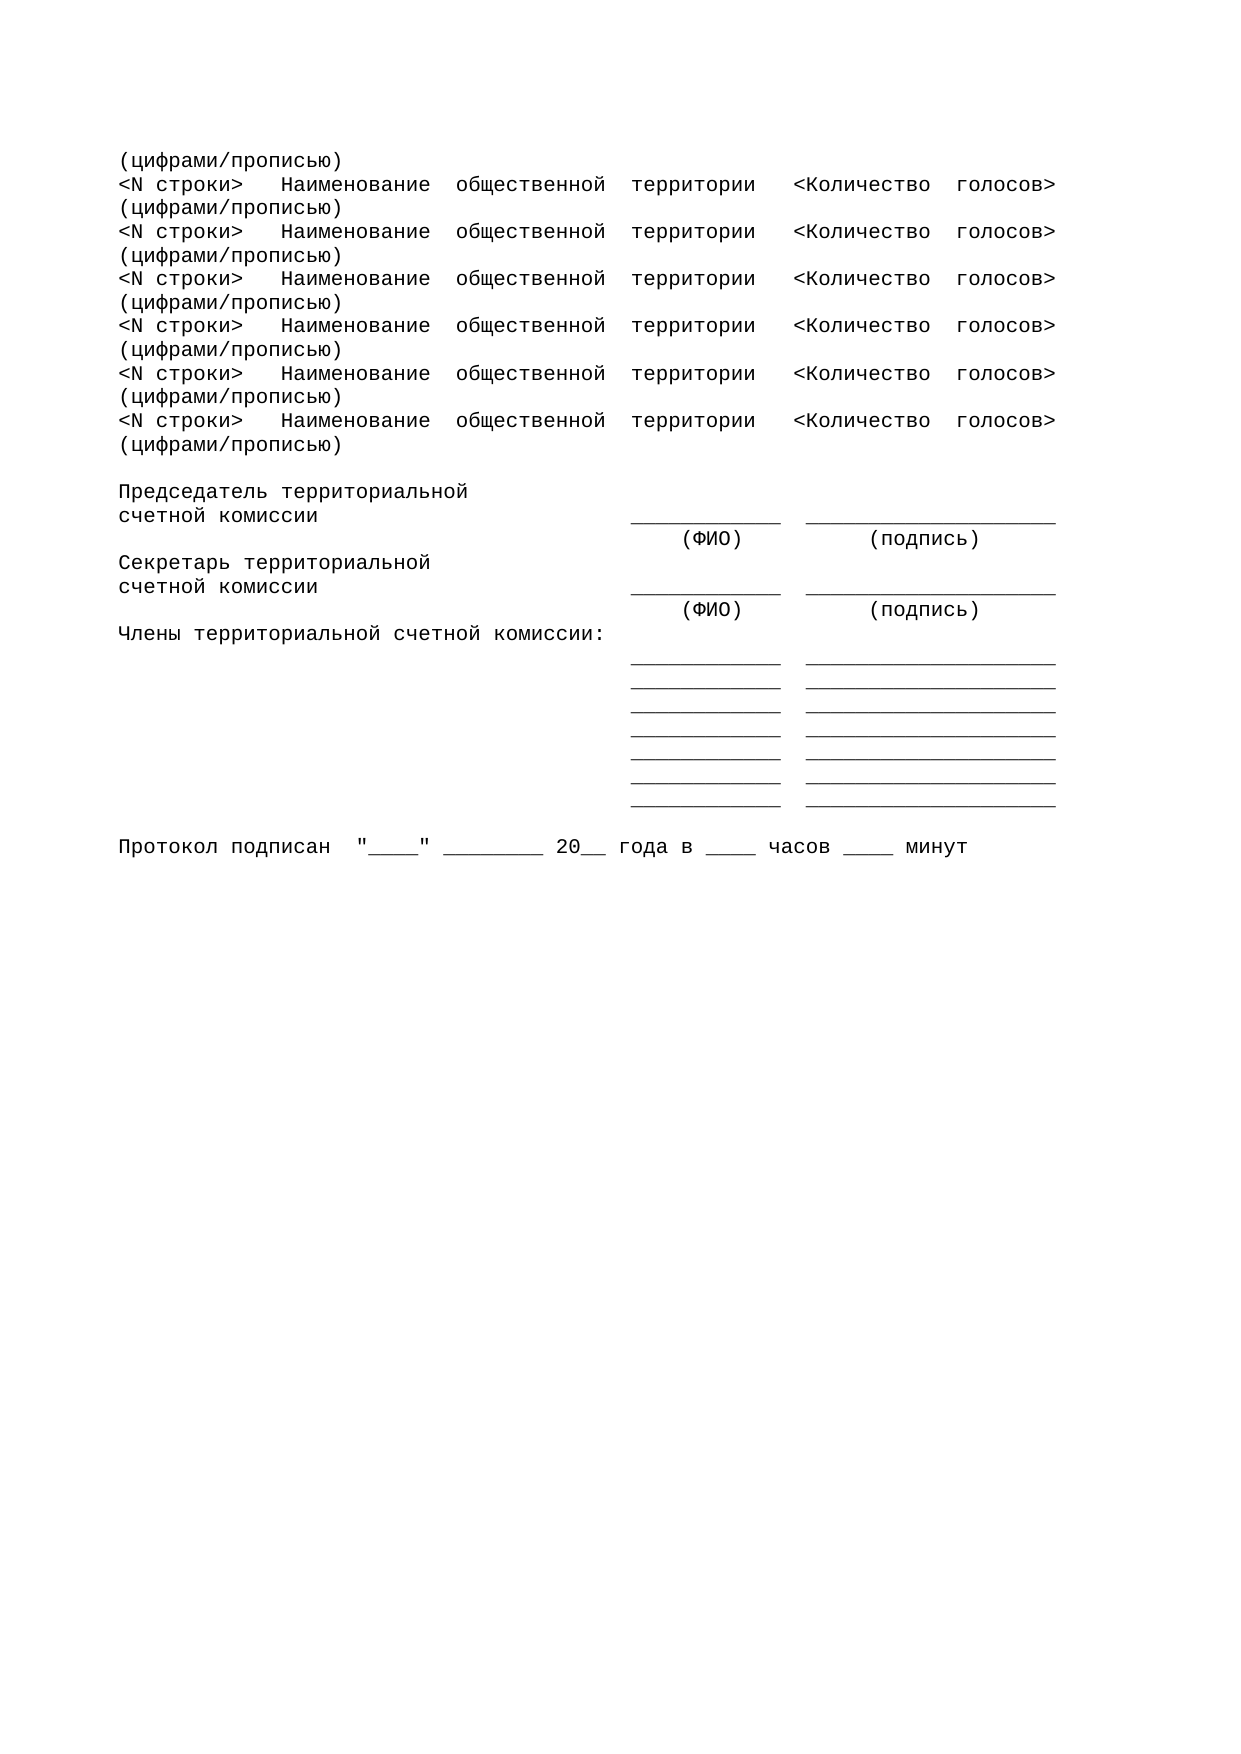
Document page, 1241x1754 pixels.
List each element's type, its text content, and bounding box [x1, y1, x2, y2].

text счетной комиссии ____________ ____________________ [118, 505, 1181, 528]
text (цифрами/прописью) [118, 244, 1181, 268]
text Секретарь территориальной [118, 552, 1181, 576]
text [118, 174, 1181, 197]
text ____________ ____________________ [118, 694, 1181, 717]
text (цифрами/прописью) [118, 339, 1181, 363]
text (цифрами/прописью) [118, 434, 1181, 457]
text <N строки> Наименование общественной территории <Количество голосов> [118, 268, 1181, 292]
text <N строки> Наименование общественной территории <Количество голосов> [118, 316, 1181, 339]
text Председатель территориальной [118, 481, 1181, 505]
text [118, 221, 1181, 244]
text ____________ ____________________ [118, 765, 1181, 788]
text (цифрами/прописью) [118, 150, 1181, 174]
text <N строки> Наименование общественной территории <Количество голосов> [118, 410, 1181, 434]
text (цифрами/прописью) [118, 386, 1181, 410]
text ____________ ____________________ [118, 741, 1181, 765]
text ____________ ____________________ [118, 670, 1181, 694]
text ____________ ____________________ [118, 788, 1181, 812]
text <N строки> Наименование общественной территории <Количество голосов> [118, 363, 1181, 386]
text Протокол подписан "____" ________ 20__ года в ____ часов ____ минут [118, 836, 1181, 859]
text (ФИО) (подпись) [118, 528, 1181, 552]
text Члены территориальной счетной комиссии: [118, 623, 1181, 647]
text (цифрами/прописью) [118, 292, 1181, 316]
text счетной комиссии ____________ ____________________ [118, 576, 1181, 599]
text ____________ ____________________ [118, 647, 1181, 670]
text (цифрами/прописью) [118, 197, 1181, 221]
text ____________ ____________________ [118, 717, 1181, 741]
text (ФИО) (подпись) [118, 599, 1181, 623]
